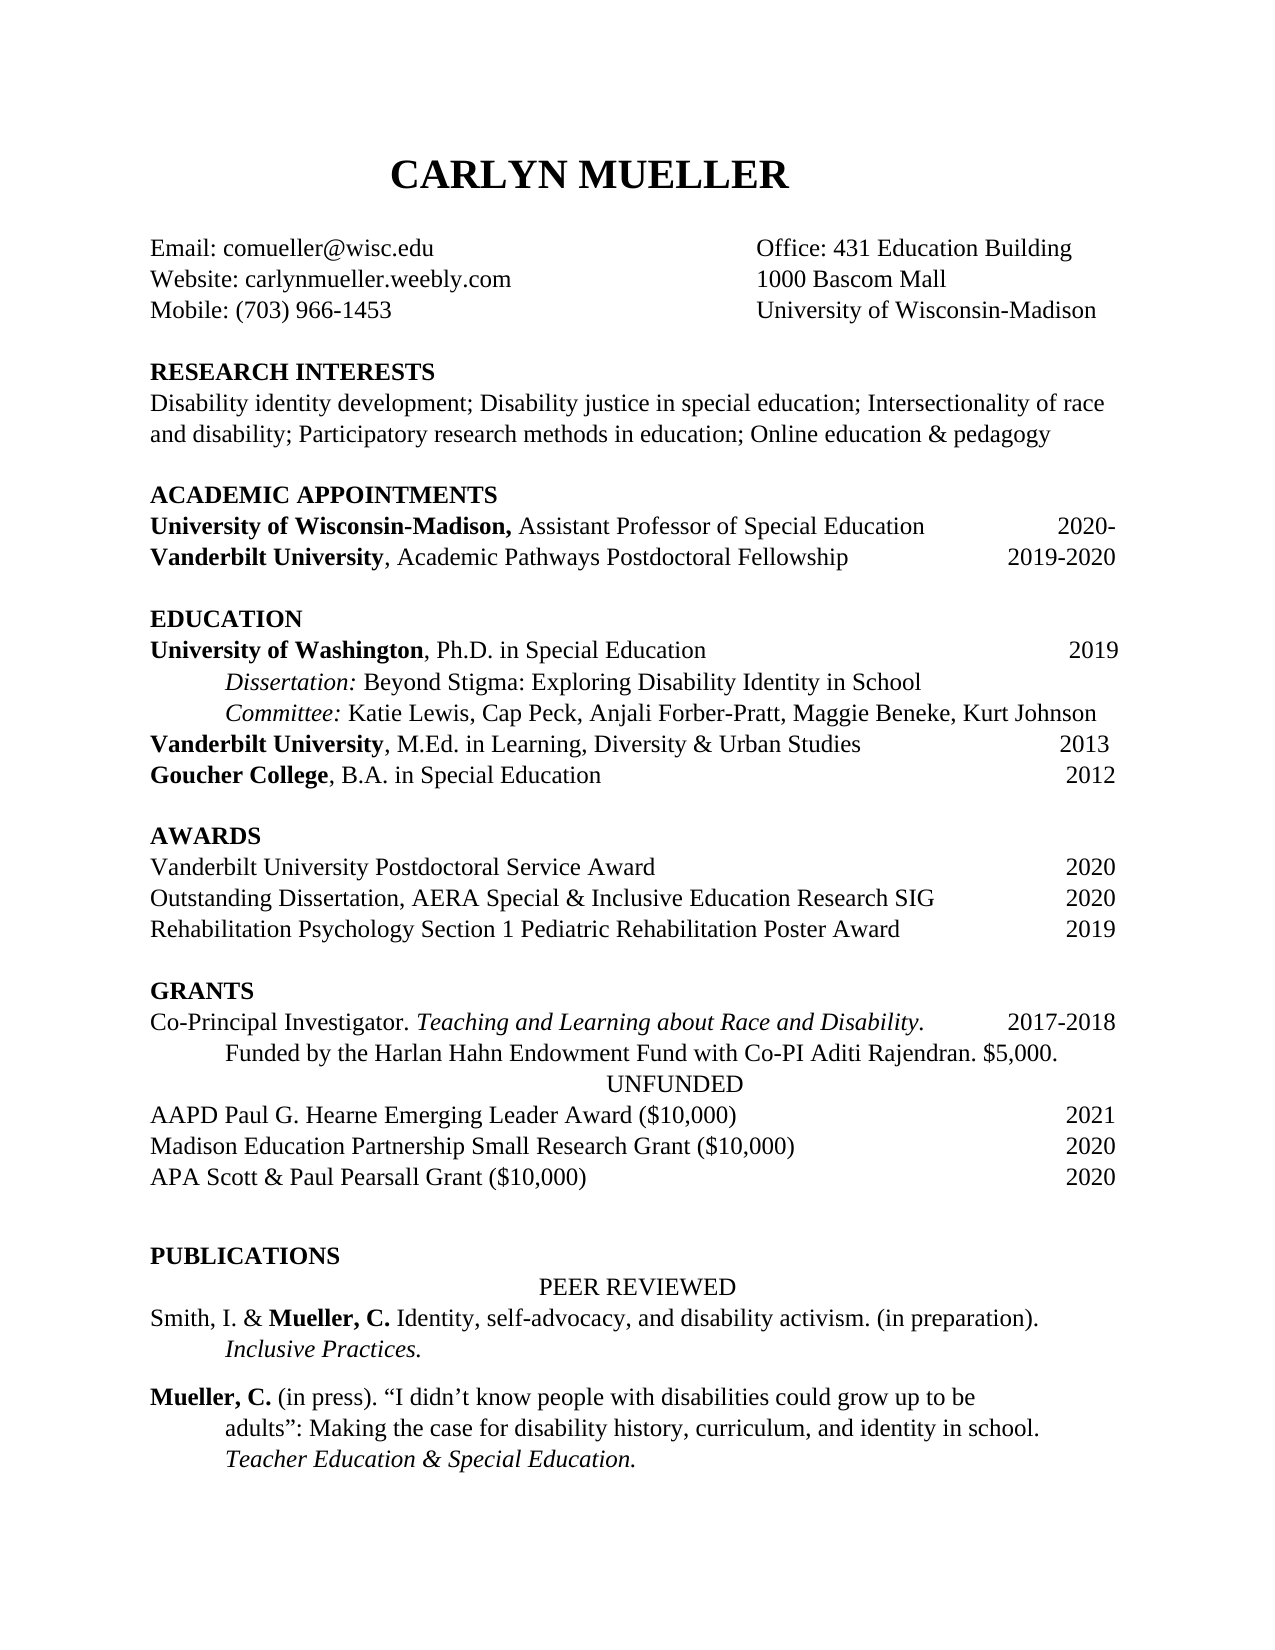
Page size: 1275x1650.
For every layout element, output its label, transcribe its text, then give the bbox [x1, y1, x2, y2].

text Madison Education Partnership Small Research Grant ($10,000) 2020 [150, 1131, 1125, 1160]
text APA Scott & Paul Pearsall Grant ($10,000) 2020 [150, 1162, 1125, 1191]
text Co-Principal Investigator. Teaching and Learning about Race and Disability. 2017-2018 [150, 1007, 1125, 1036]
text Outstanding Dissertation, AERA Special & Inclusive Education Research SIG 2020 [150, 883, 1125, 912]
text EDUCATION [150, 604, 1125, 633]
text GRANTS [150, 976, 1125, 1005]
text Mobile: (703) 966-1453 University of Wisconsin-Madison [150, 295, 1125, 323]
text Vanderbilt University, M.Ed. in Learning, Diversity & Urban Studies 2013 [150, 729, 1125, 757]
text RESEARCH INTERESTS [150, 357, 1125, 386]
text AAPD Paul G. Hearne Emerging Leader Award ($10,000) 2021 [150, 1100, 1125, 1129]
text Dissertation: Beyond Stigma: Exploring Disability Identity in School [150, 667, 1125, 695]
text Mueller, C. (in press). “I didn’t know people with disabilities could grow up to be adults”: Making the case for disability history, curriculum, and identity in school. Teacher Education & Special Education. [150, 1382, 1125, 1473]
text PEER REVIEWED [150, 1272, 1125, 1301]
text Funded by the Harlan Hahn Endowment Fund with Co-PI Aditi Rajendran. $5,000. [225, 1038, 1125, 1067]
text Goucher College, B.A. in Special Education 2012 [150, 760, 1125, 788]
text Disability identity development; Disability justice in special education; Intersectionality of race and disability; Participatory research methods in education; Online education & pedagogy [150, 388, 1125, 448]
text CARLYN MUELLER [150, 150, 1125, 198]
text Vanderbilt University Postdoctoral Service Award 2020 [150, 852, 1125, 881]
text PUBLICATIONS [150, 1241, 1125, 1270]
text Rehabilitation Psychology Section 1 Pediatric Rehabilitation Poster Award 2019 [150, 914, 1125, 943]
text Vanderbilt University, Academic Pathways Postdoctoral Fellowship 2019-2020 [150, 542, 1125, 571]
text University of Washington, Ph.D. in Special Education 2019 [150, 636, 1125, 664]
text Smith, I. & Mueller, C. Identity, self-advocacy, and disability activism. (in preparation). Inclusive Practices. [150, 1303, 1125, 1363]
text UNFUNDED [225, 1069, 1125, 1098]
text ACADEMIC APPOINTMENTS [150, 480, 1125, 509]
text Committee: Katie Lewis, Cap Peck, Anjali Forber-Pratt, Maggie Beneke, Kurt Johnson [150, 698, 1125, 726]
text AWARDS [150, 821, 1125, 850]
text University of Wisconsin-Madison, Assistant Professor of Special Education 2020- [150, 511, 1125, 540]
text Email: comueller@wisc.edu Office: 431 Education Building Website: carlynmueller.weebly.com 1000 Bascom Mall [150, 233, 1125, 292]
